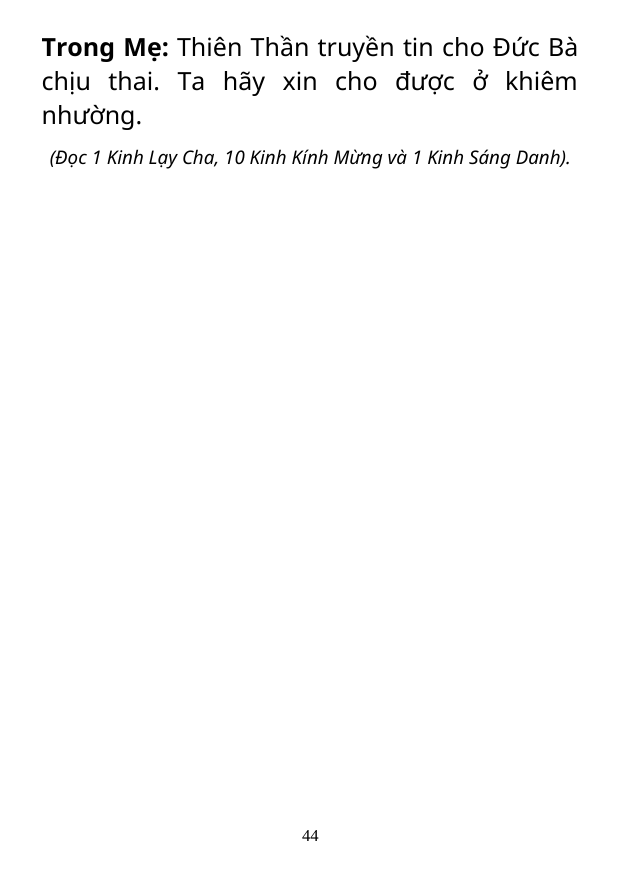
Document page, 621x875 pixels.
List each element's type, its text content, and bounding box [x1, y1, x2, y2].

text (Đọc 1 Kinh Lạy Cha, 10 Kinh Kính Mừng và 1 Kinh Sáng Danh). [41, 144, 579, 170]
text Trong Mẹ: Thiên Thần truyền tin cho Đức Bà chịu thai. Ta hãy xin cho được ở khiêm nhường. [41, 29, 579, 132]
